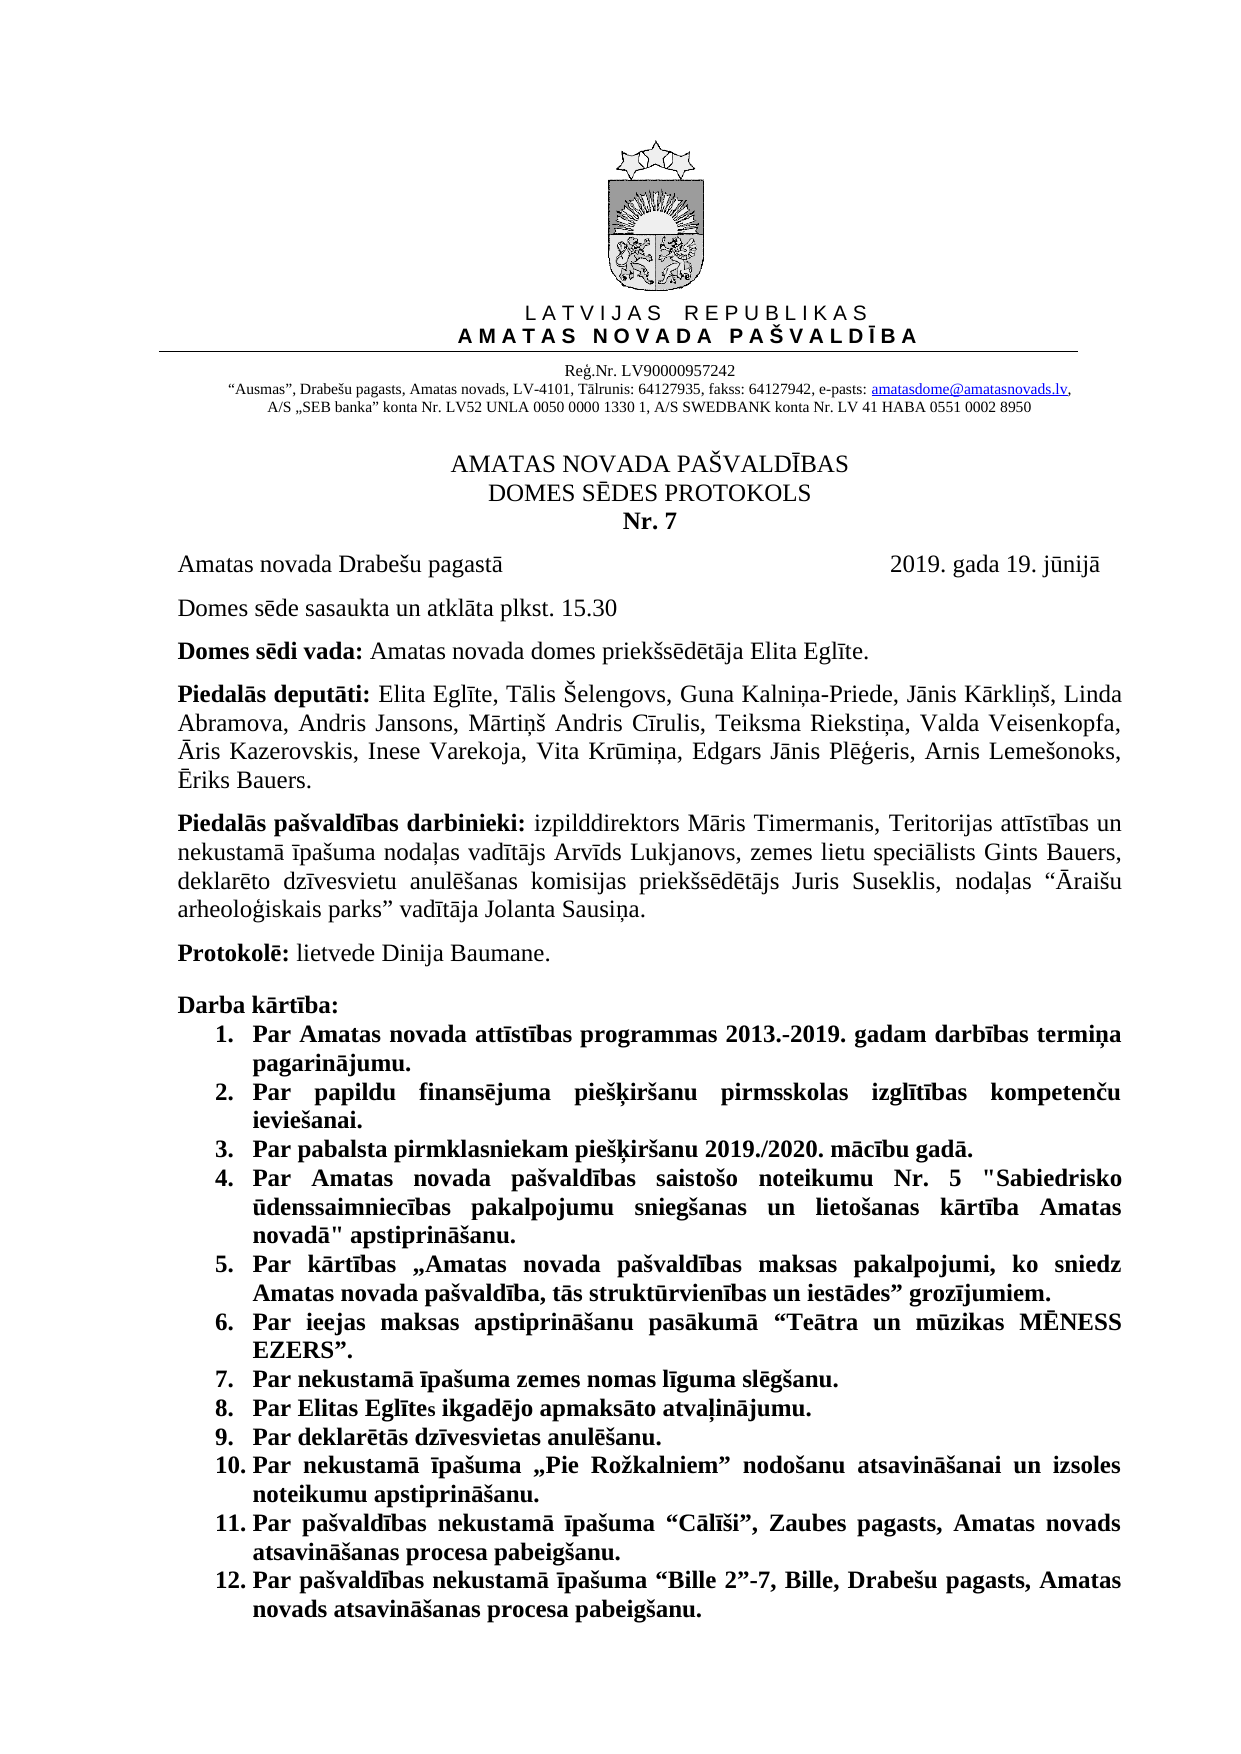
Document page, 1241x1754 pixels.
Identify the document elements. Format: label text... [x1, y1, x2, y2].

text Domes sēdi vada: Amatas novada domes priekšsēdētāja Elita Eglīte. [177, 636, 1122, 664]
text Domes sēde sasaukta un atklāta plkst. 15.30 [177, 593, 1122, 621]
list Par ieejas maksas apstiprināšanu pasākumā “Teātra un mūzikas MĒNESS EZERS”. [215, 1307, 1122, 1364]
text “Ausmas”, Drabešu pagasts, Amatas novads, LV-4101, Tālrunis: 64127935, fakss: 64127942, e-pasts: amatasdome@amatasnovads.lv, [177, 379, 1122, 397]
list Par nekustamā īpašuma zemes nomas līguma slēgšanu. [215, 1364, 1122, 1393]
list Par papildu finansējuma piešķiršanu pirmsskolas izglītības kompetenču ieviešanai. [215, 1077, 1122, 1134]
text DOMES SĒDES PROTOKOLS [177, 478, 1122, 506]
list Par nekustamā īpašuma „Pie Rožkalniem” nodošanu atsavināšanai un izsoles noteikumu apstiprināšanu. [215, 1450, 1122, 1508]
subtitle L A T V I J A S R E P U B L I K A S [177, 300, 1122, 324]
list Par pabalsta pirmklasniekam piešķiršanu 2019./2020. mācību gadā. [215, 1134, 1122, 1163]
text Protokolē: lietvede Dinija Baumane. [177, 938, 1122, 966]
text Piedalās pašvaldības darbinieki: izpilddirektors Māris Timermanis, Teritorijas attīstības un nekustamā īpašuma nodaļas vadītājs Arvīds Lukjanovs, zemes lietu speciālists Gints Bauers, deklarēto dzīvesvietu anulēšanas komisijas priekšsēdētājs Juris Suseklis, nodaļas “Āraišu arheoloģiskais parks” vadītāja Jolanta Sausiņa. [177, 808, 1122, 923]
text Amatas novada Drabešu pagastā 2019. gada 19. jūnijā [177, 549, 1122, 578]
list Par pašvaldības nekustamā īpašuma “Cālīši”, Zaubes pagasts, Amatas novads atsavināšanas procesa pabeigšanu. [215, 1508, 1122, 1565]
subtitle A M A T A S N O V A D A P A Š V A L D Ī B A [177, 324, 1122, 348]
text Nr. 7 [177, 506, 1122, 535]
subtitle A/S „SEB banka” konta Nr. LV52 UNLA 0050 0000 1330 1, A/S SWEDBANK konta Nr. LV 41 HABA 0551 0002 8950 [177, 397, 1122, 415]
list Par Elitas Eglītes ikgadējo apmaksāto atvaļinājumu. [215, 1393, 1122, 1422]
list Par kārtības „Amatas novada pašvaldības maksas pakalpojumi, ko sniedz Amatas novada pašvaldība, tās struktūrvienības un iestādes” grozījumiem. [215, 1249, 1122, 1307]
list Par Amatas novada pašvaldības saistošo noteikumu Nr. 5 "Sabiedrisko ūdenssaimniecības pakalpojumu sniegšanas un lietošanas kārtība Amatas novadā" apstiprināšanu. [215, 1163, 1122, 1249]
text AMATAS NOVADA PAŠVALDĪBAS [177, 449, 1122, 478]
list Par Amatas novada attīstības programmas 2013.-2019. gadam darbības termiņa pagarinājumu. [215, 1019, 1122, 1077]
picture [606, 138, 706, 292]
text Darba kārtība: [177, 990, 1122, 1019]
text Reģ.Nr. LV90000957242 [177, 360, 1122, 379]
list Par pašvaldības nekustamā īpašuma “Bille 2”-7, Bille, Drabešu pagasts, Amatas novads atsavināšanas procesa pabeigšanu. [215, 1565, 1122, 1623]
text Piedalās deputāti: Elita Eglīte, Tālis Šelengovs, Guna Kalniņa-Priede, Jānis Kārkliņš, Linda Abramova, Andris Jansons, Mārtiņš Andris Cīrulis, Teiksma Riekstiņa, Valda Veisenkopfa, Āris Kazerovskis, Inese Varekoja, Vita Krūmiņa, Edgars Jānis Plēģeris, Arnis Lemešonoks, Ēriks Bauers. [177, 679, 1122, 794]
list Par deklarētās dzīvesvietas anulēšanu. [215, 1422, 1122, 1450]
